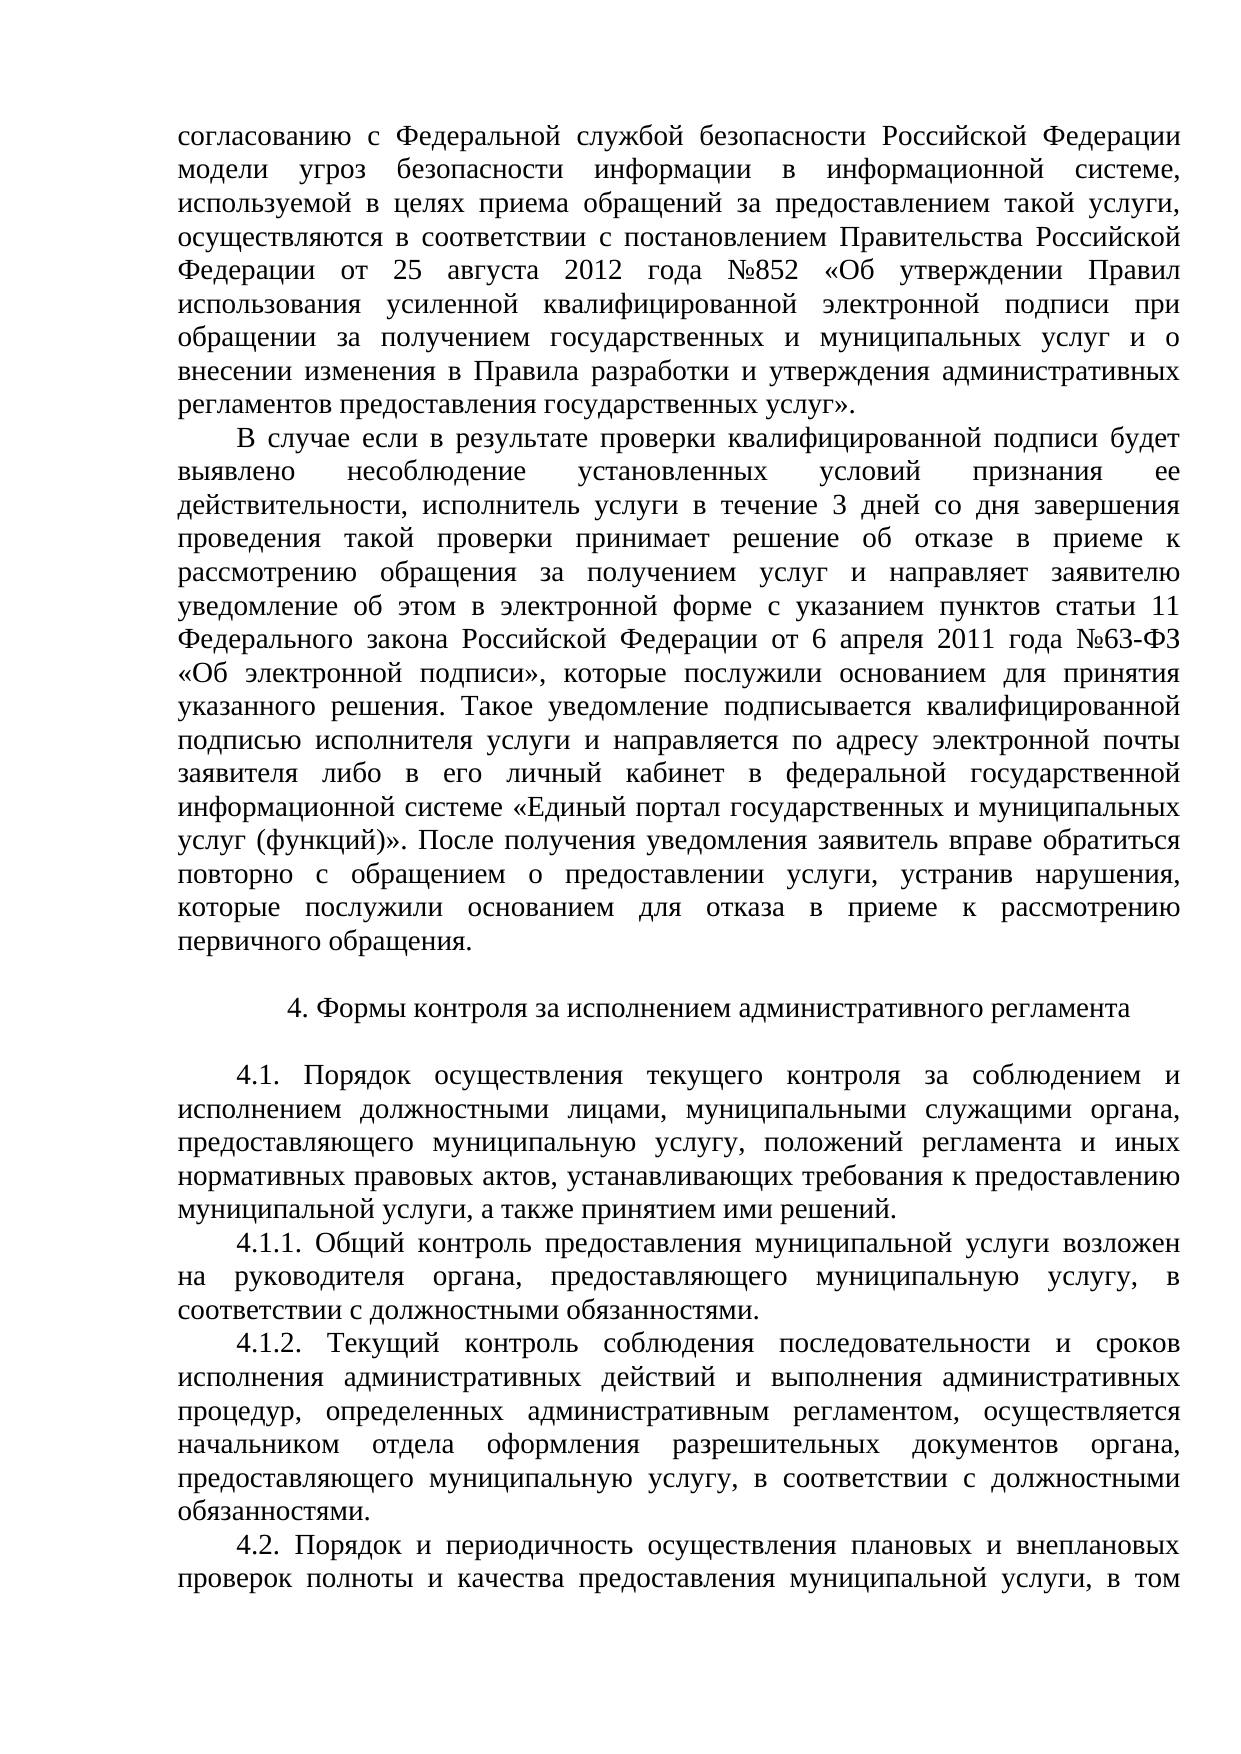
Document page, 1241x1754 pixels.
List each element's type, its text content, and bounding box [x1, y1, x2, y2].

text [177, 1527, 1181, 1594]
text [177, 118, 1181, 420]
text 4.1.1. Общий контроль предоставления муниципальной услуги возложен на руководителя органа, предоставляющего муниципальную услугу, в соответствии с должностными обязанностями. [177, 1225, 1181, 1326]
text 4. Формы контроля за исполнением административного регламента [177, 990, 1181, 1024]
text 4.1. Порядок осуществления текущего контроля за соблюдением и исполнением должностными лицами, муниципальными служащими органа, предоставляющего муниципальную услугу, положений регламента и иных нормативных правовых актов, устанавливающих требования к предоставлению муниципальной услуги, а также принятием ими решений. [177, 1057, 1181, 1225]
text 4.1.2. Текущий контроль соблюдения последовательности и сроков исполнения административных действий и выполнения административных процедур, определенных административным регламентом, осуществляется начальником отдела оформления разрешительных документов органа, предоставляющего муниципальную услугу, в соответствии с должностными обязанностями. [177, 1326, 1181, 1527]
text В случае если в результате проверки квалифицированной подписи будет выявлено несоблюдение установленных условий признания ее действительности, исполнитель услуги в течение 3 дней со дня завершения проведения такой проверки принимает решение об отказе в приеме к рассмотрению обращения за получением услуг и направляет заявителю уведомление об этом в электронной форме с указанием пунктов статьи 11 Федерального закона Российской Федерации от 6 апреля 2011 года №63-ФЗ «Об электронной подписи», которые послужили основанием для принятия указанного решения. Такое уведомление подписывается квалифицированной подписью исполнителя услуги и направляется по адресу электронной почты заявителя либо в его личный кабинет в федеральной государственной информационной системе «Единый портал государственных и муниципальных услуг (функций)». После получения уведомления заявитель вправе обратиться повторно с обращением о предоставлении услуги, устранив нарушения, которые послужили основанием для отказа в приеме к рассмотрению первичного обращения. [177, 420, 1181, 957]
